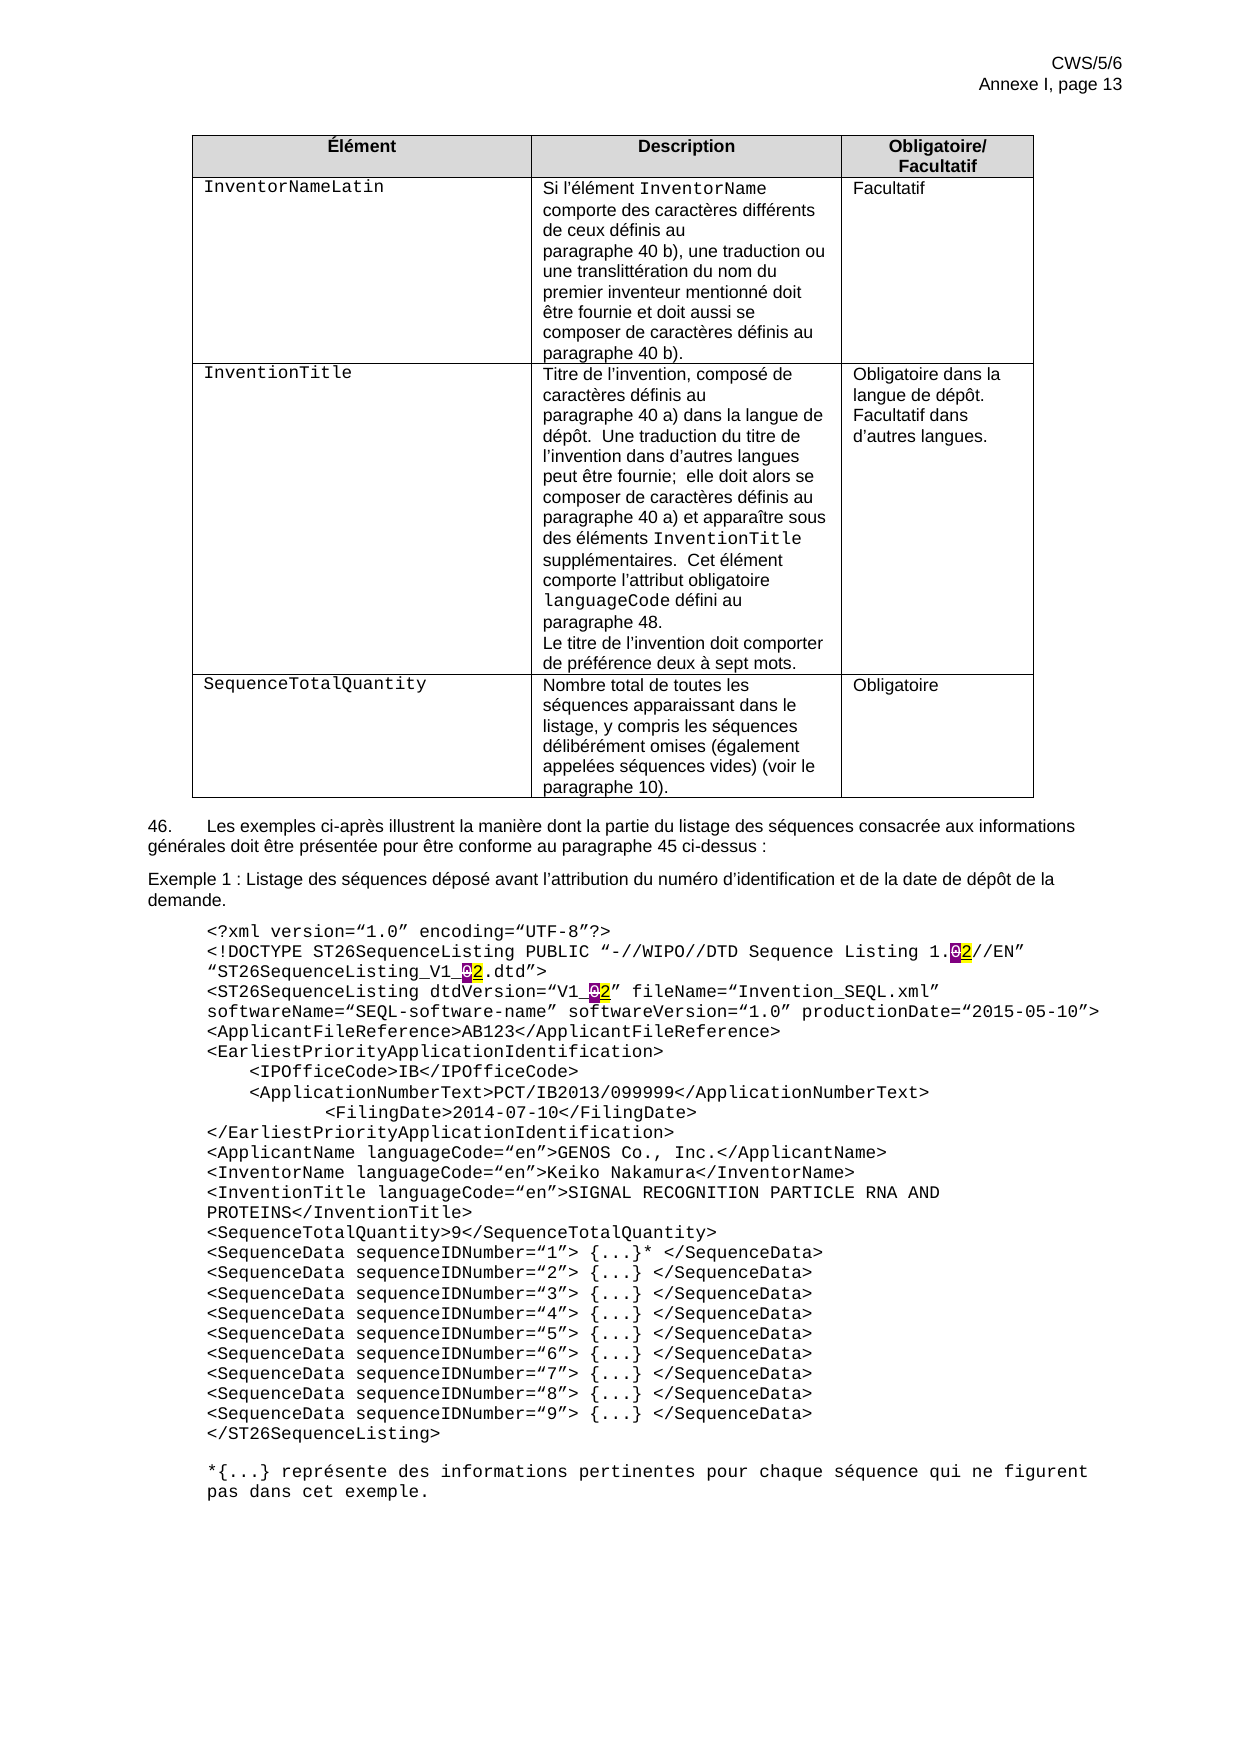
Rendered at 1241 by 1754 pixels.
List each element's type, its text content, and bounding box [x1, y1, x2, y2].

text <!DOCTYPE ST26SequenceListing PUBLIC “-//WIPO//DTD Sequence Listing 1.02//EN” “ST26SequenceListing_V1_02.dtd”> [207, 942, 1122, 983]
table_cell Obligatoire dans la langue de dépôt. Facultatif dans d’autres langues. [842, 364, 1033, 673]
text </EarliestPriorityApplicationIdentification> [207, 1123, 1122, 1143]
text <InventorName languageCode=“en”>Keiko Nakamura</InventorName> [207, 1164, 1122, 1184]
table_cell Nombre total de toutes les séquences apparaissant dans le listage, y compris les séquences délibérément omises (également appelées séquences vides) (voir le paragraphe 10). [532, 675, 841, 797]
table_header Obligatoire/ Facultatif [842, 136, 1033, 177]
table_cell Obligatoire [842, 675, 1033, 797]
table_cell Titre de l’invention, composé de caractères définis au paragraphe 40 a) dans la langue de dépôt. Une traduction du titre de l’invention dans d’autres langues peut être fournie; elle doit alors se composer de caractères définis au paragraphe 40 a) et apparaître sous des éléments InventionTitle supplémentaires. Cet élément comporte l’attribut obligatoire languageCode défini au paragraphe 48. Le titre de l’invention doit comporter de préférence deux à sept mots. [532, 364, 841, 673]
text <SequenceData sequenceIDNumber=“4”> {...} </SequenceData> [207, 1304, 1122, 1324]
text <SequenceData sequenceIDNumber=“3”> {...} </SequenceData> [207, 1284, 1122, 1304]
table_header Élément [193, 136, 531, 177]
text <SequenceData sequenceIDNumber=“8”> {...} </SequenceData> [207, 1385, 1122, 1405]
text Exemple 1 : Listage des séquences déposé avant l’attribution du numéro d’identification et de la date de dépôt de la demande. [148, 869, 1122, 910]
table_cell InventionTitle [193, 364, 531, 673]
text <?xml version=“1.0” encoding=“UTF-8”?> [207, 922, 1122, 942]
text <ST26SequenceListing dtdVersion=“V1_02” fileName=“Invention_SEQL.xml” softwareName=“SEQL-software-name” softwareVersion=“1.0” productionDate=“2015-05-10”> [207, 983, 1122, 1023]
text <SequenceData sequenceIDNumber=“6”> {...} </SequenceData> [207, 1344, 1122, 1365]
table_header Description [532, 136, 841, 177]
text <InventionTitle languageCode=“en”>SIGNAL RECOGNITION PARTICLE RNA AND PROTEINS</InventionTitle> [207, 1184, 1122, 1224]
list Les exemples ci-après illustrent la manière dont la partie du listage des séquences consacrée aux informations générales doit être présentée pour être conforme au paragraphe 45 ci-dessus : [148, 816, 1122, 857]
text </ST26SequenceListing> [207, 1425, 1122, 1445]
text <SequenceData sequenceIDNumber=“9”> {...} </SequenceData> [207, 1405, 1122, 1425]
text *{...} représente des informations pertinentes pour chaque séquence qui ne figurent pas dans cet exemple. [207, 1463, 1122, 1503]
text <SequenceTotalQuantity>9</SequenceTotalQuantity> [207, 1224, 1122, 1244]
text <SequenceData sequenceIDNumber=“7”> {...} </SequenceData> [207, 1365, 1122, 1385]
text <IPOfficeCode>IB</IPOfficeCode> [207, 1063, 1122, 1083]
table_cell Si l’élément InventorName comporte des caractères différents de ceux définis au paragraphe 40 b), une traduction ou une translittération du nom du premier inventeur mentionné doit être fournie et doit aussi se composer de caractères définis au paragraphe 40 b). [532, 178, 841, 363]
text <SequenceData sequenceIDNumber=“1”> {...}* </SequenceData> [207, 1244, 1122, 1264]
text <EarliestPriorityApplicationIdentification> [207, 1043, 1122, 1063]
text <SequenceData sequenceIDNumber=“2”> {...} </SequenceData> [207, 1264, 1122, 1284]
text <FilingDate>2014-07-10</FilingDate> [207, 1103, 1122, 1123]
text <SequenceData sequenceIDNumber=“5”> {...} </SequenceData> [207, 1324, 1122, 1344]
table_cell SequenceTotalQuantity [193, 675, 531, 797]
text <ApplicationNumberText>PCT/IB2013/099999</ApplicationNumberText> [207, 1083, 1122, 1103]
table_cell Facultatif [842, 178, 1033, 363]
table_cell InventorNameLatin [193, 178, 531, 363]
text <ApplicantFileReference>AB123</ApplicantFileReference> [207, 1023, 1122, 1043]
text <ApplicantName languageCode=“en”>GENOS Co., Inc.</ApplicantName> [207, 1143, 1122, 1164]
